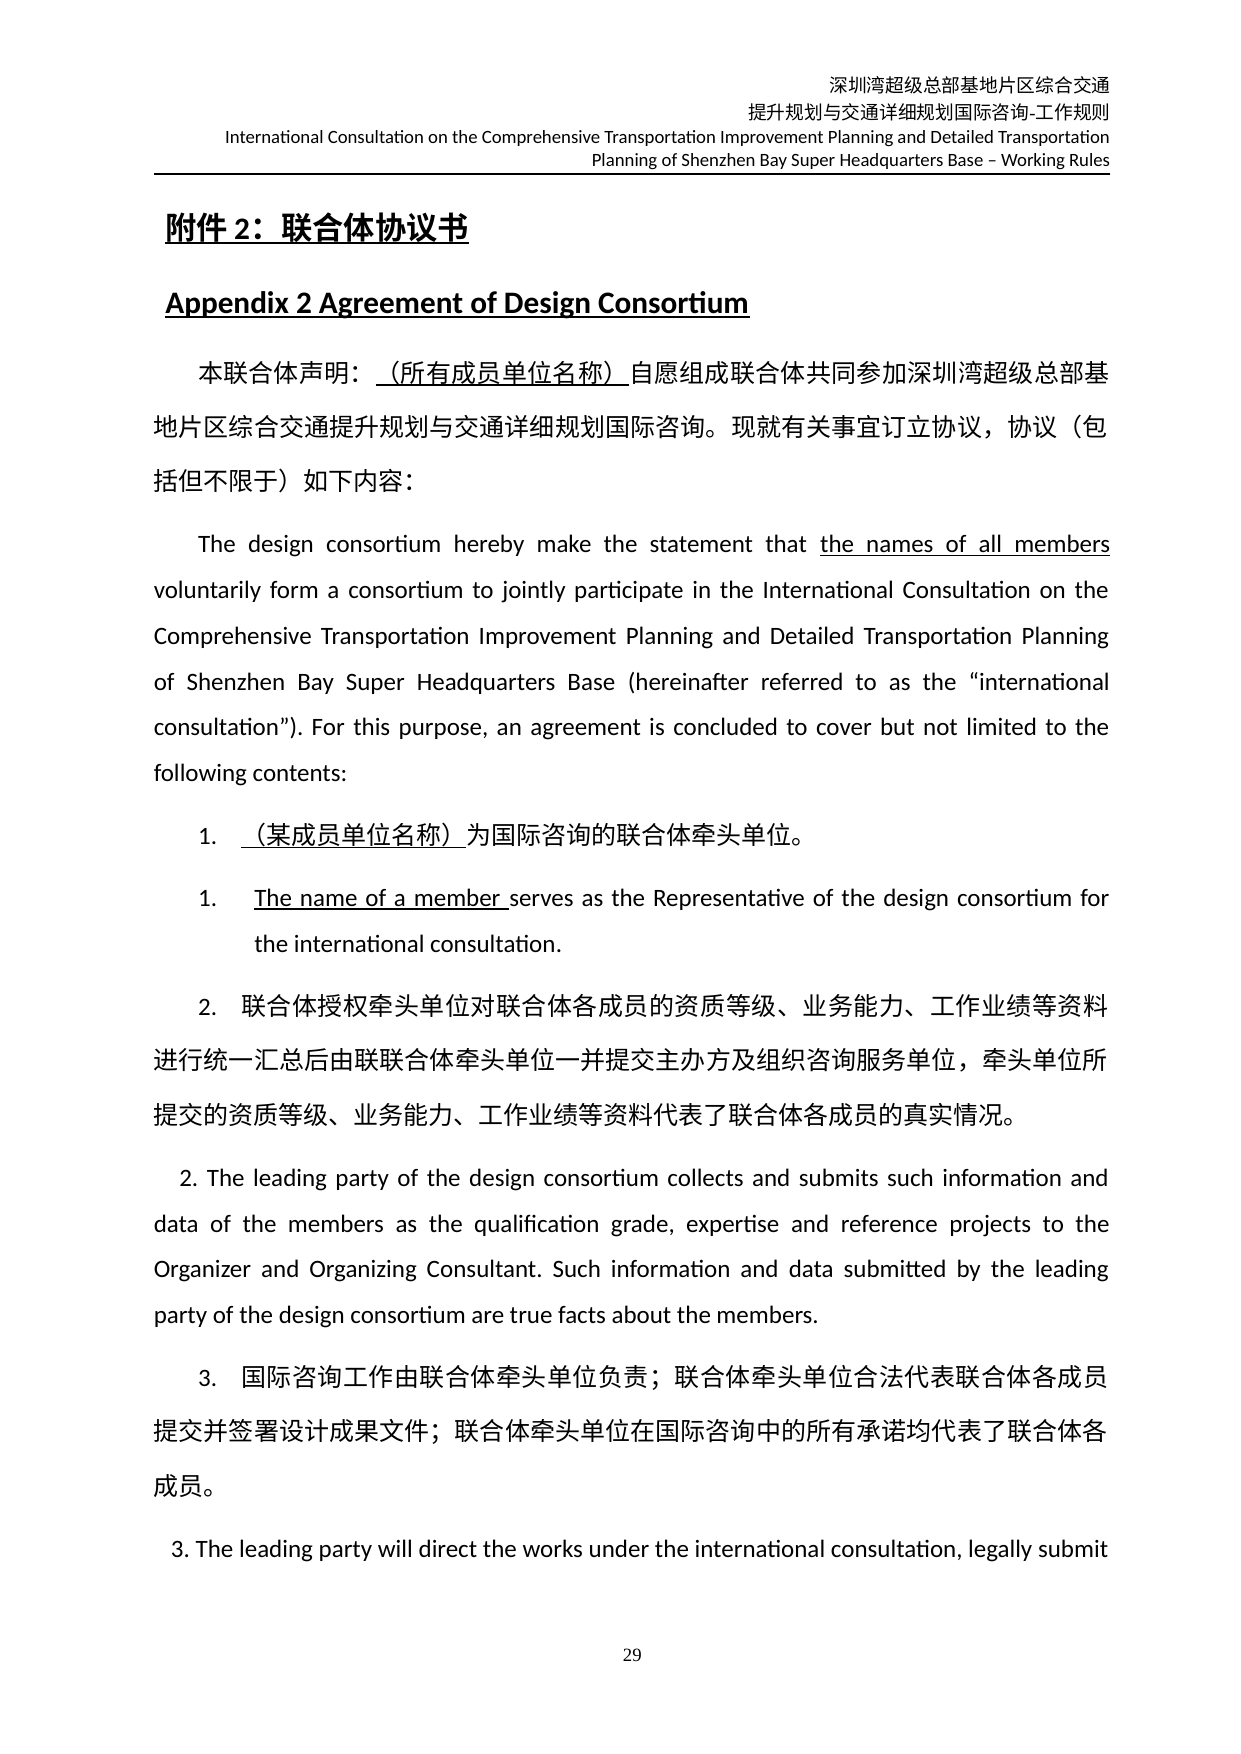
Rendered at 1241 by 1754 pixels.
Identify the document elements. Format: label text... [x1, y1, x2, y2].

subtitle Appendix 2 Agreement of Design Consortium [165, 283, 1110, 321]
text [153, 1533, 1110, 1563]
text 2. The leading party of the design consortium collects and submits such information and data of the members as the qualification grade, expertise and reference projects to the Organizer and Organizing Consultant. Such information and data submitted by the leading party of the design consortium are true facts about the members. [153, 1162, 1110, 1330]
list 国际咨询工作由联合体牵头单位负责；联合体牵头单位合法代表联合体各成员提交并签署设计成果文件；联合体牵头单位在国际咨询中的所有承诺均代表了联合体各成员。 [153, 1357, 1110, 1502]
text The design consortium hereby make the statement that the names of all members voluntarily form a consortium to jointly participate in the International Consultation on the Comprehensive Transportation Improvement Planning and Detailed Transportation Planning of Shenzhen Bay Super Headquarters Base (hereinafter referred to as the “international consultation”). For this purpose, an agreement is concluded to cover but not limited to the following contents: [153, 529, 1110, 788]
list （某成员单位名称）为国际咨询的联合体牵头单位。 [153, 816, 1110, 852]
subtitle 附件2：联合体协议书 [165, 203, 1110, 248]
list 联合体授权牵头单位对联合体各成员的资质等级、业务能力、工作业绩等资料进行统一汇总后由联联合体牵头单位一并提交主办方及组织咨询服务单位，牵头单位所提交的资质等级、业务能力、工作业绩等资料代表了联合体各成员的真实情况。 [153, 986, 1110, 1131]
text 本联合体声明：（所有成员单位名称）自愿组成联合体共同参加深圳湾超级总部基地片区综合交通提升规划与交通详细规划国际咨询。现就有关事宜订立协议，协议（包括但不限于）如下内容： [153, 353, 1110, 498]
text 1. The name of a member serves as the Representative of the design consortium for the international consultation. [198, 882, 1110, 959]
